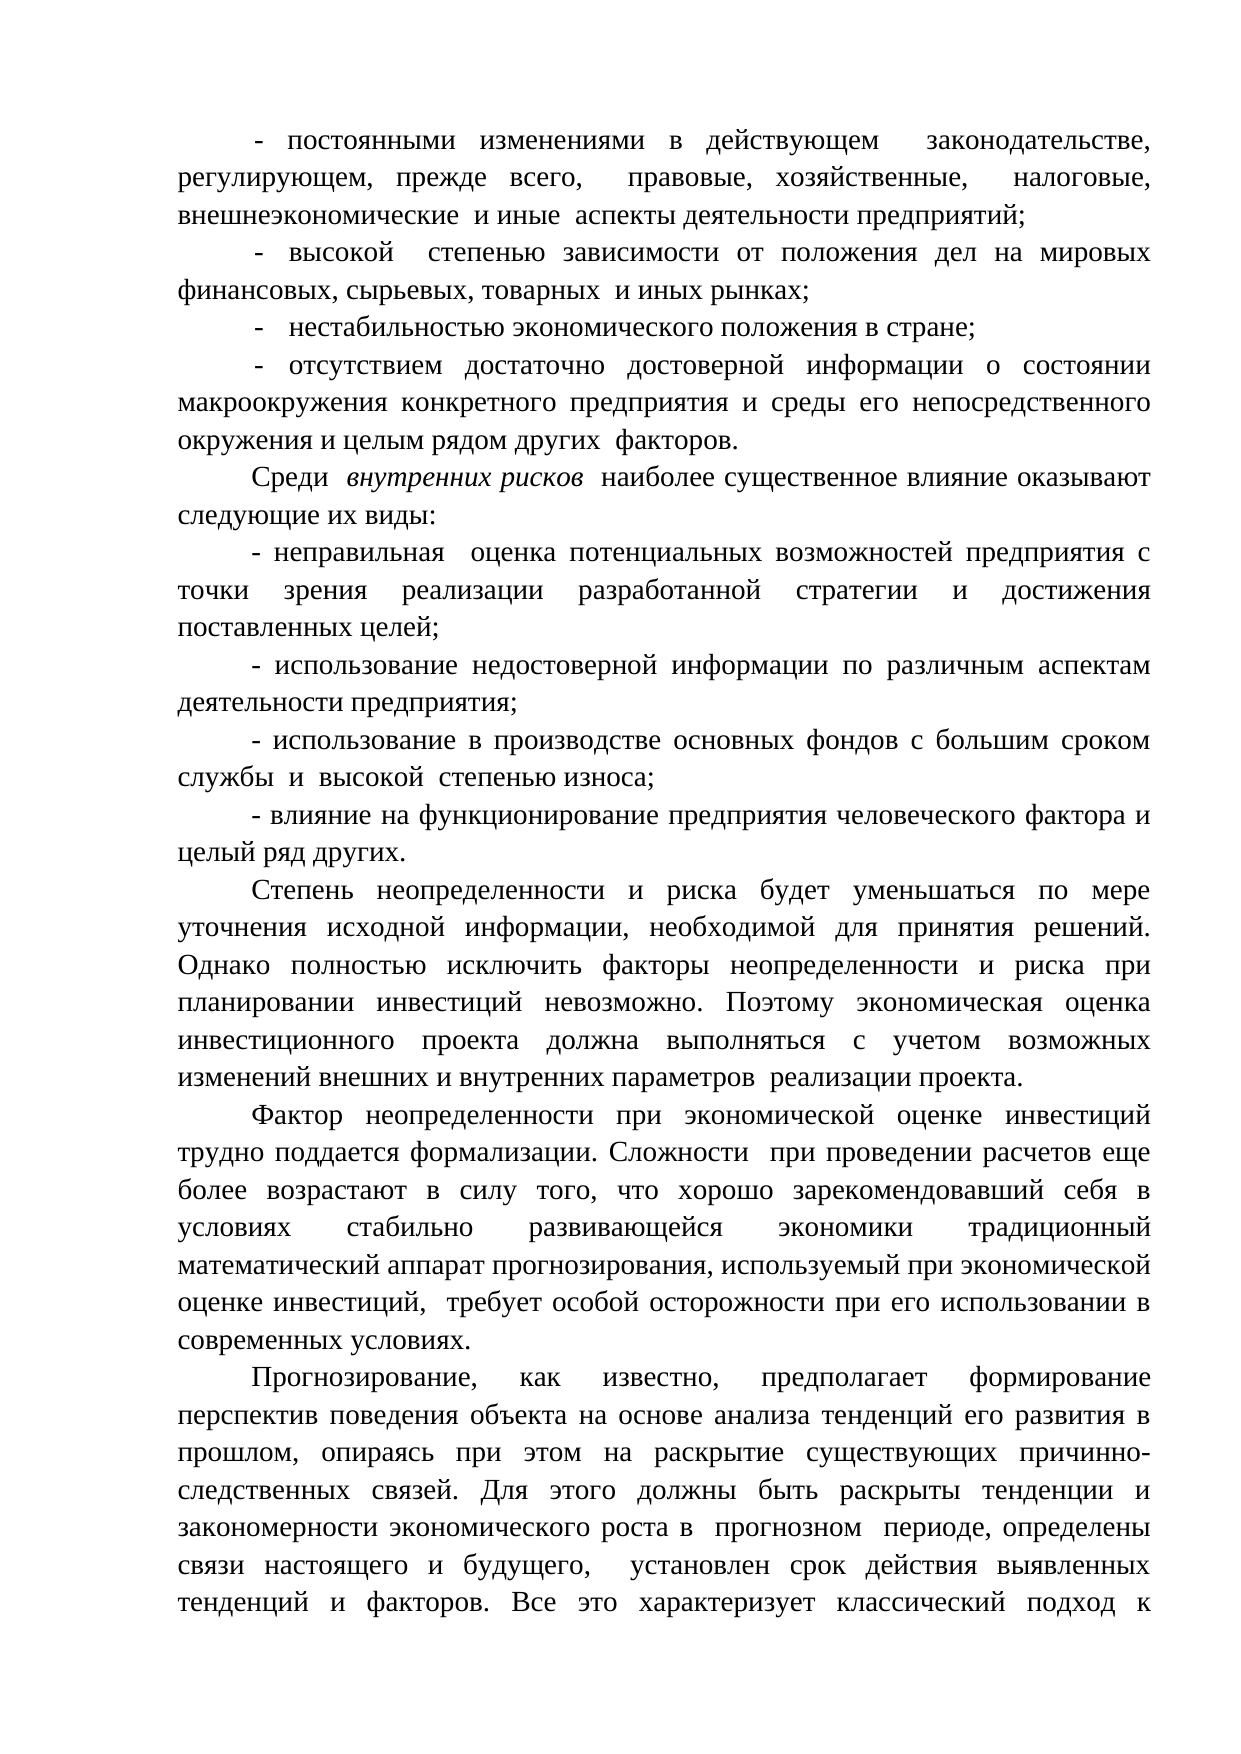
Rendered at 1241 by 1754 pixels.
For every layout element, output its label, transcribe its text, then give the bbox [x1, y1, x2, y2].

list нестабильностью экономического положения в стране; [177, 306, 1152, 343]
list высокой степенью зависимости от положения дел на мировых финансовых, сырьевых, товарных и иных рынках; [177, 231, 1152, 306]
text Степень неопределенности и риска будет уменьшаться по мере уточнения исходной информации, необходимой для принятия решений. Однако полностью исключить факторы неопределенности и риска при планировании инвестиций невозможно. Поэтому экономическая оценка инвестиционного проекта должна выполняться с учетом возможных изменений внешних и внутренних параметров реализации проекта. [177, 868, 1152, 1093]
text Фактор неопределенности при экономической оценке инвестиций трудно поддается формализации. Сложности при проведении расчетов еще более возрастают в силу того, что хорошо зарекомендовавший себя в условиях стабильно развивающейся экономики традиционный математический аппарат прогнозирования, используемый при экономической оценке инвестиций, требует особой осторожности при его использовании в современных условиях. [177, 1093, 1152, 1356]
text Среди внутренних рисков наиболее существенное влияние оказывают следующие их виды: [177, 456, 1152, 531]
text - использование недостоверной информации по различным аспектам деятельности предприятия; [177, 643, 1152, 718]
text - влияние на функционирование предприятия человеческого фактора и целый ряд других. [177, 793, 1152, 868]
list отсутствием достаточно достоверной информации о состоянии макроокружения конкретного предприятия и среды его непосредственного окружения и целым рядом других факторов. [177, 343, 1152, 456]
text - неправильная оценка потенциальных возможностей предприятия с точки зрения реализации разработанной стратегии и достижения поставленных целей; [177, 531, 1152, 643]
text - использование в производстве основных фондов с большим сроком службы и высокой степенью износа; [177, 718, 1152, 793]
text - постоянными изменениями в действующем законодательстве, регулирующем, прежде всего, правовые, хозяйственные, налоговые, внешнеэкономические и иные аспекты деятельности предприятий; [177, 118, 1152, 231]
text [177, 1356, 1152, 1618]
